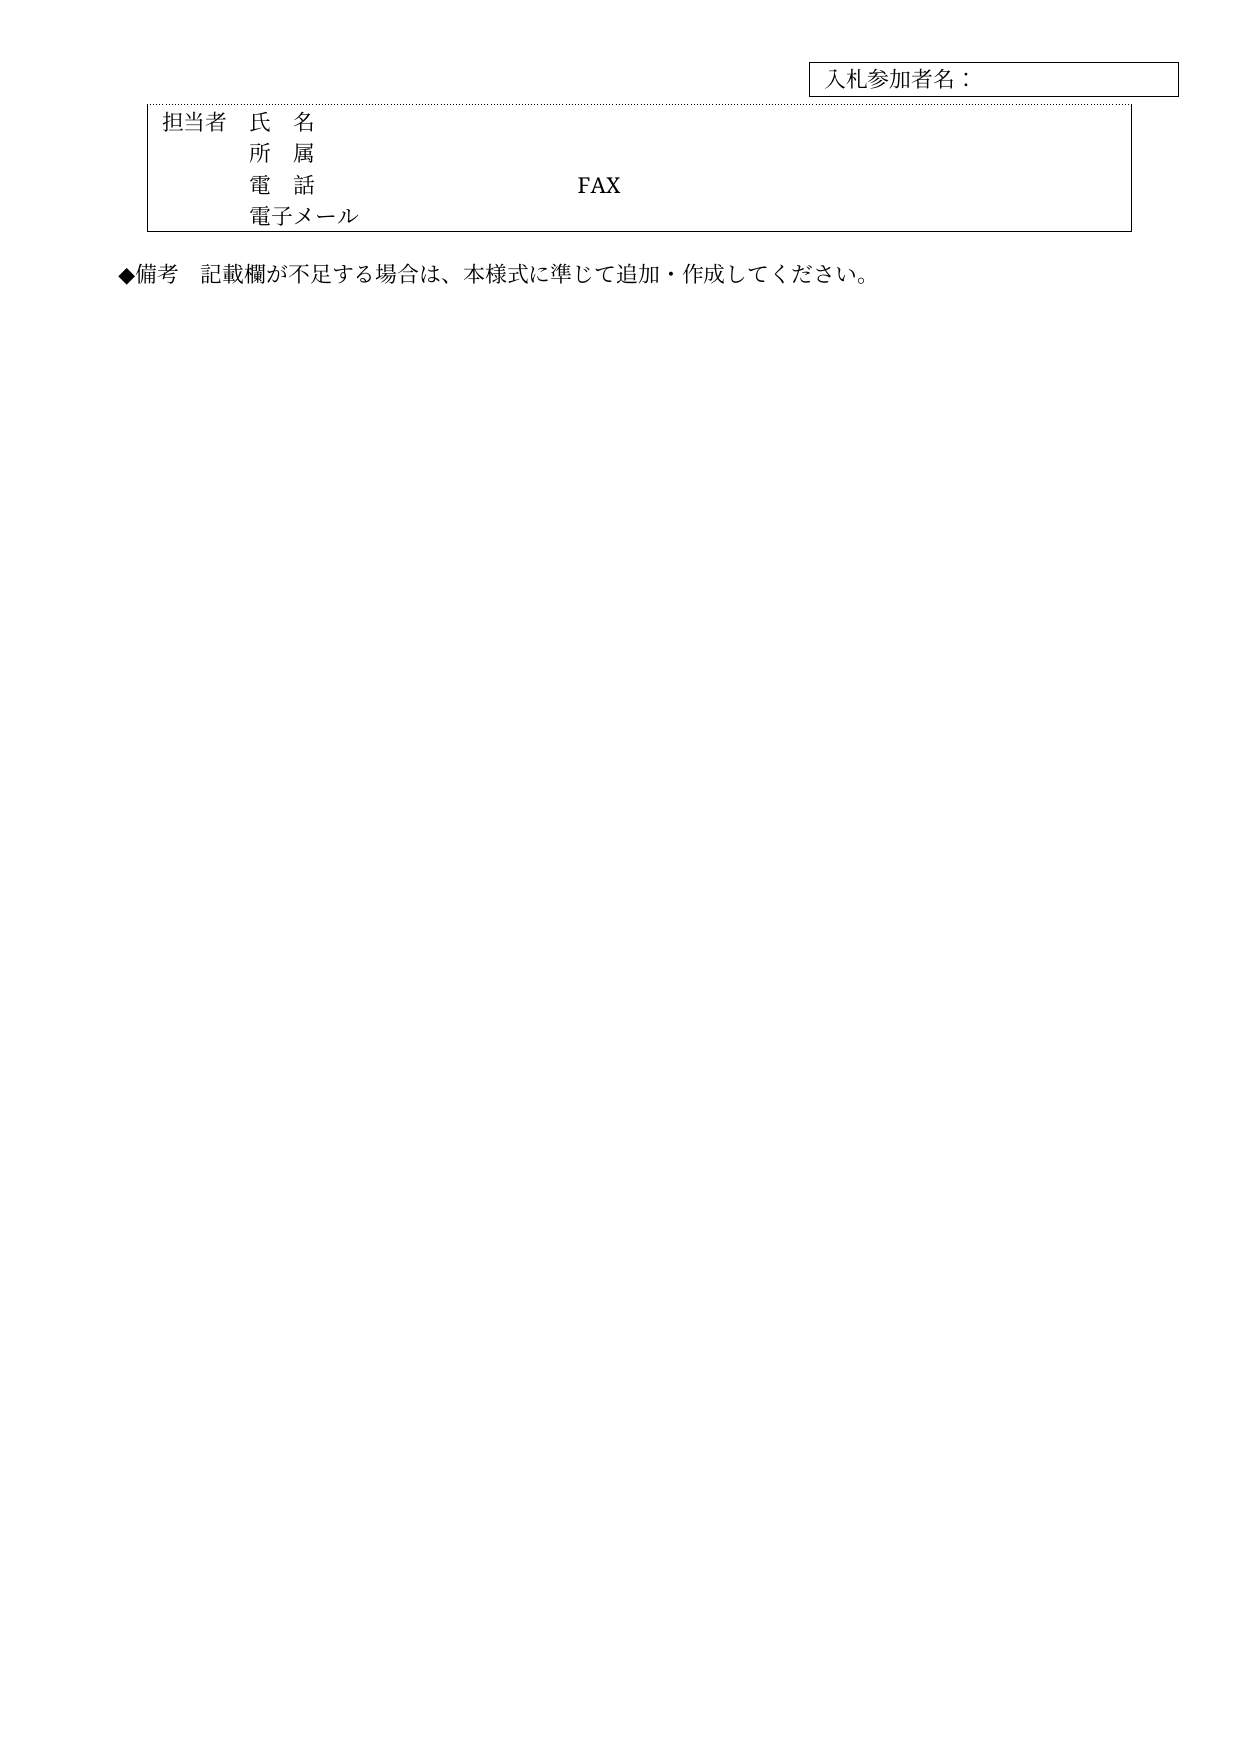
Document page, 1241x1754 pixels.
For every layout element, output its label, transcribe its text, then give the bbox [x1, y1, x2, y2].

table_cell 担当者 氏 名 所 属 電 話 FAX 電子メール [148, 104, 1131, 231]
text ◆備考 記載欄が不足する場合は、本様式に準じて追加・作成してください。 [118, 257, 1122, 289]
